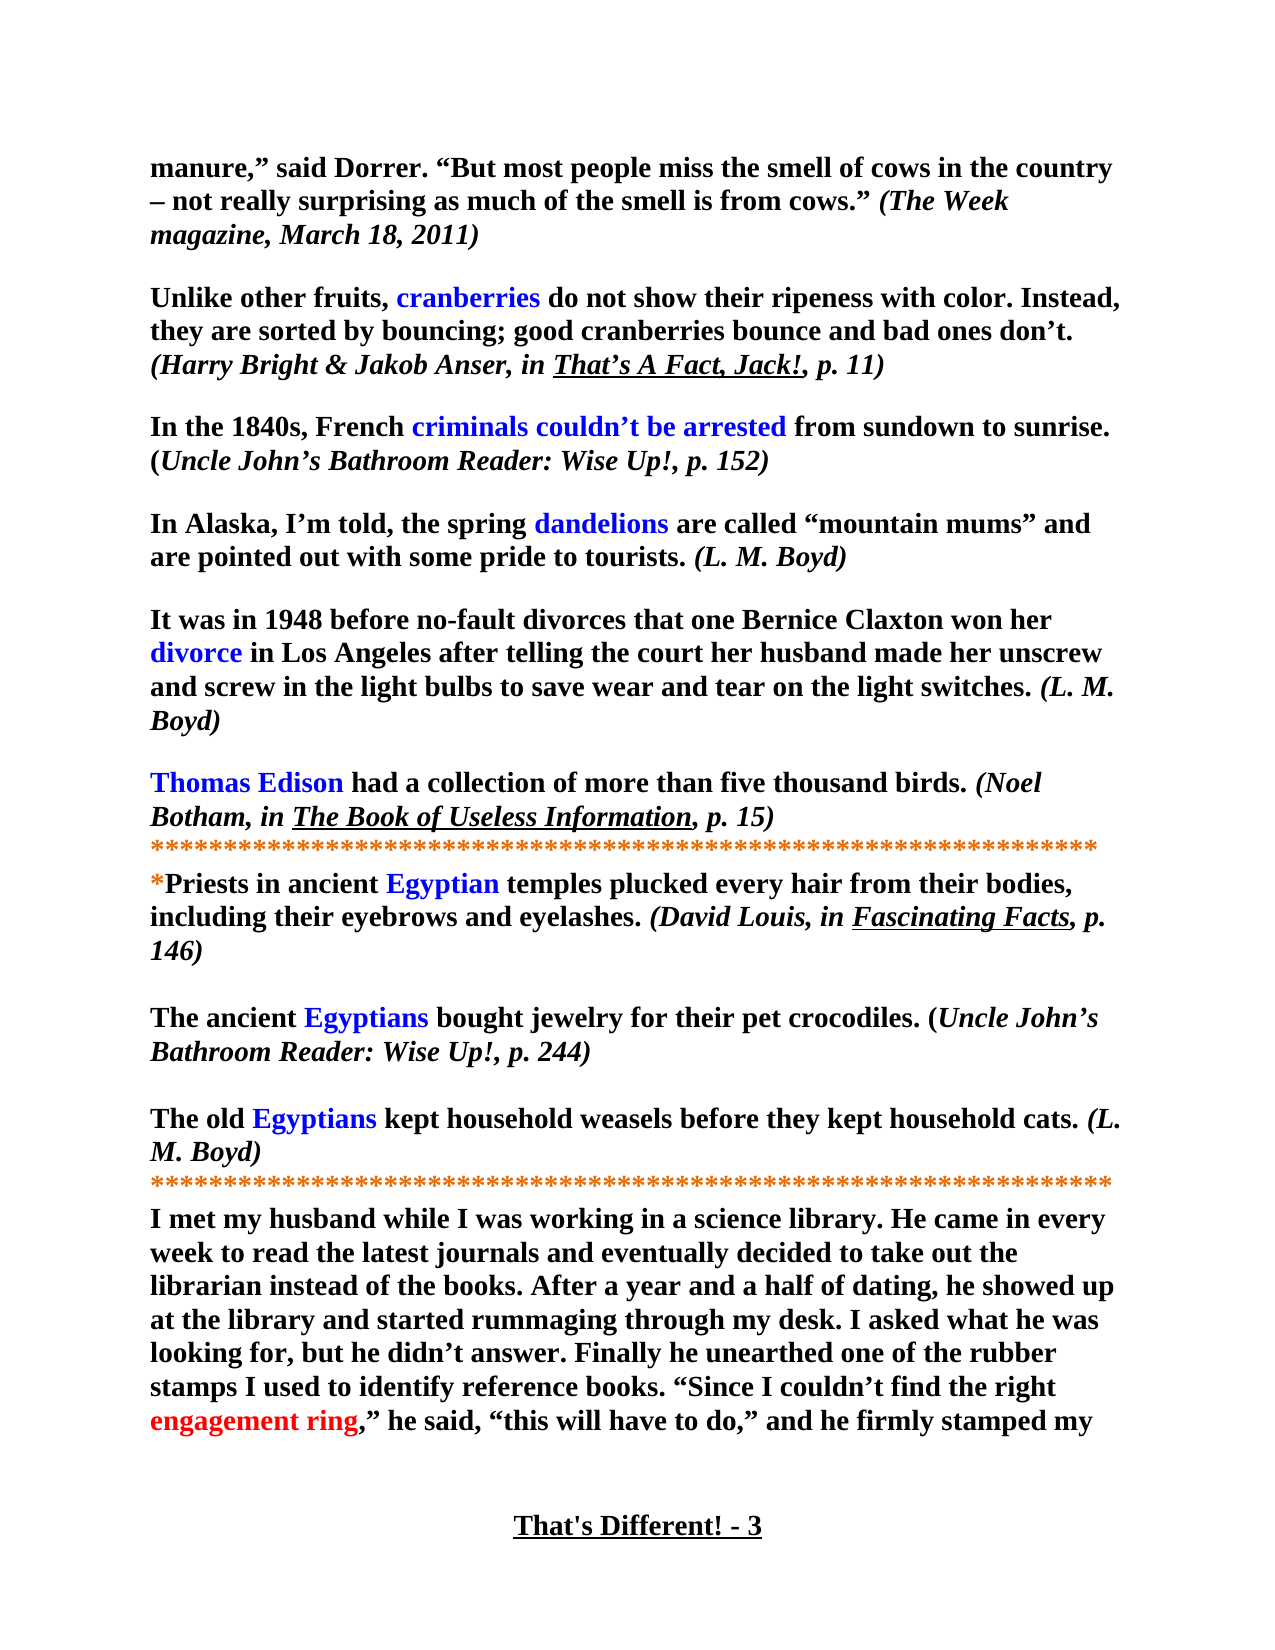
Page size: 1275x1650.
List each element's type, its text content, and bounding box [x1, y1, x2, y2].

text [150, 1201, 1125, 1436]
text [150, 150, 1125, 251]
text Thomas Edison had a collection of more than five thousand birds. (Noel Botham, in The Book of Useless Information, p. 15) [150, 765, 1125, 832]
text ******************************************************************Priests in ancient Egyptian temples plucked every hair from their bodies, including their eyebrows and eyelashes. (David Louis, in Fascinating Facts, p. 146) [150, 832, 1125, 967]
text ****************************************************************** [150, 1168, 1125, 1201]
text Unlike other fruits, cranberries do not show their ripeness with color. Instead, they are sorted by bouncing; good cranberries bounce and bad ones don’t. (Harry Bright & Jakob Anser, in That’s A Fact, Jack!, p. 11) [150, 280, 1125, 380]
text In the 1840s, French criminals couldn’t be arrested from sundown to sunrise. (Uncle John’s Bathroom Reader: Wise Up!, p. 152) [150, 409, 1125, 477]
text In Alaska, I’m told, the spring dandelions are called “mountain mums” and are pointed out with some pride to tourists. (L. M. Boyd) [150, 506, 1125, 573]
text The ancient Egyptians bought jewelry for their pet crocodiles. (Uncle John’s Bathroom Reader: Wise Up!, p. 244) [150, 1000, 1125, 1067]
text It was in 1948 before no-fault divorces that one Bernice Claxton won her divorce in Los Angeles after telling the court her husband made her unscrew and screw in the light bulbs to save wear and tear on the light switches. (L. M. Boyd) [150, 602, 1125, 736]
text The old Egyptians kept household weasels before they kept household cats. (L. M. Boyd) [150, 1101, 1125, 1168]
